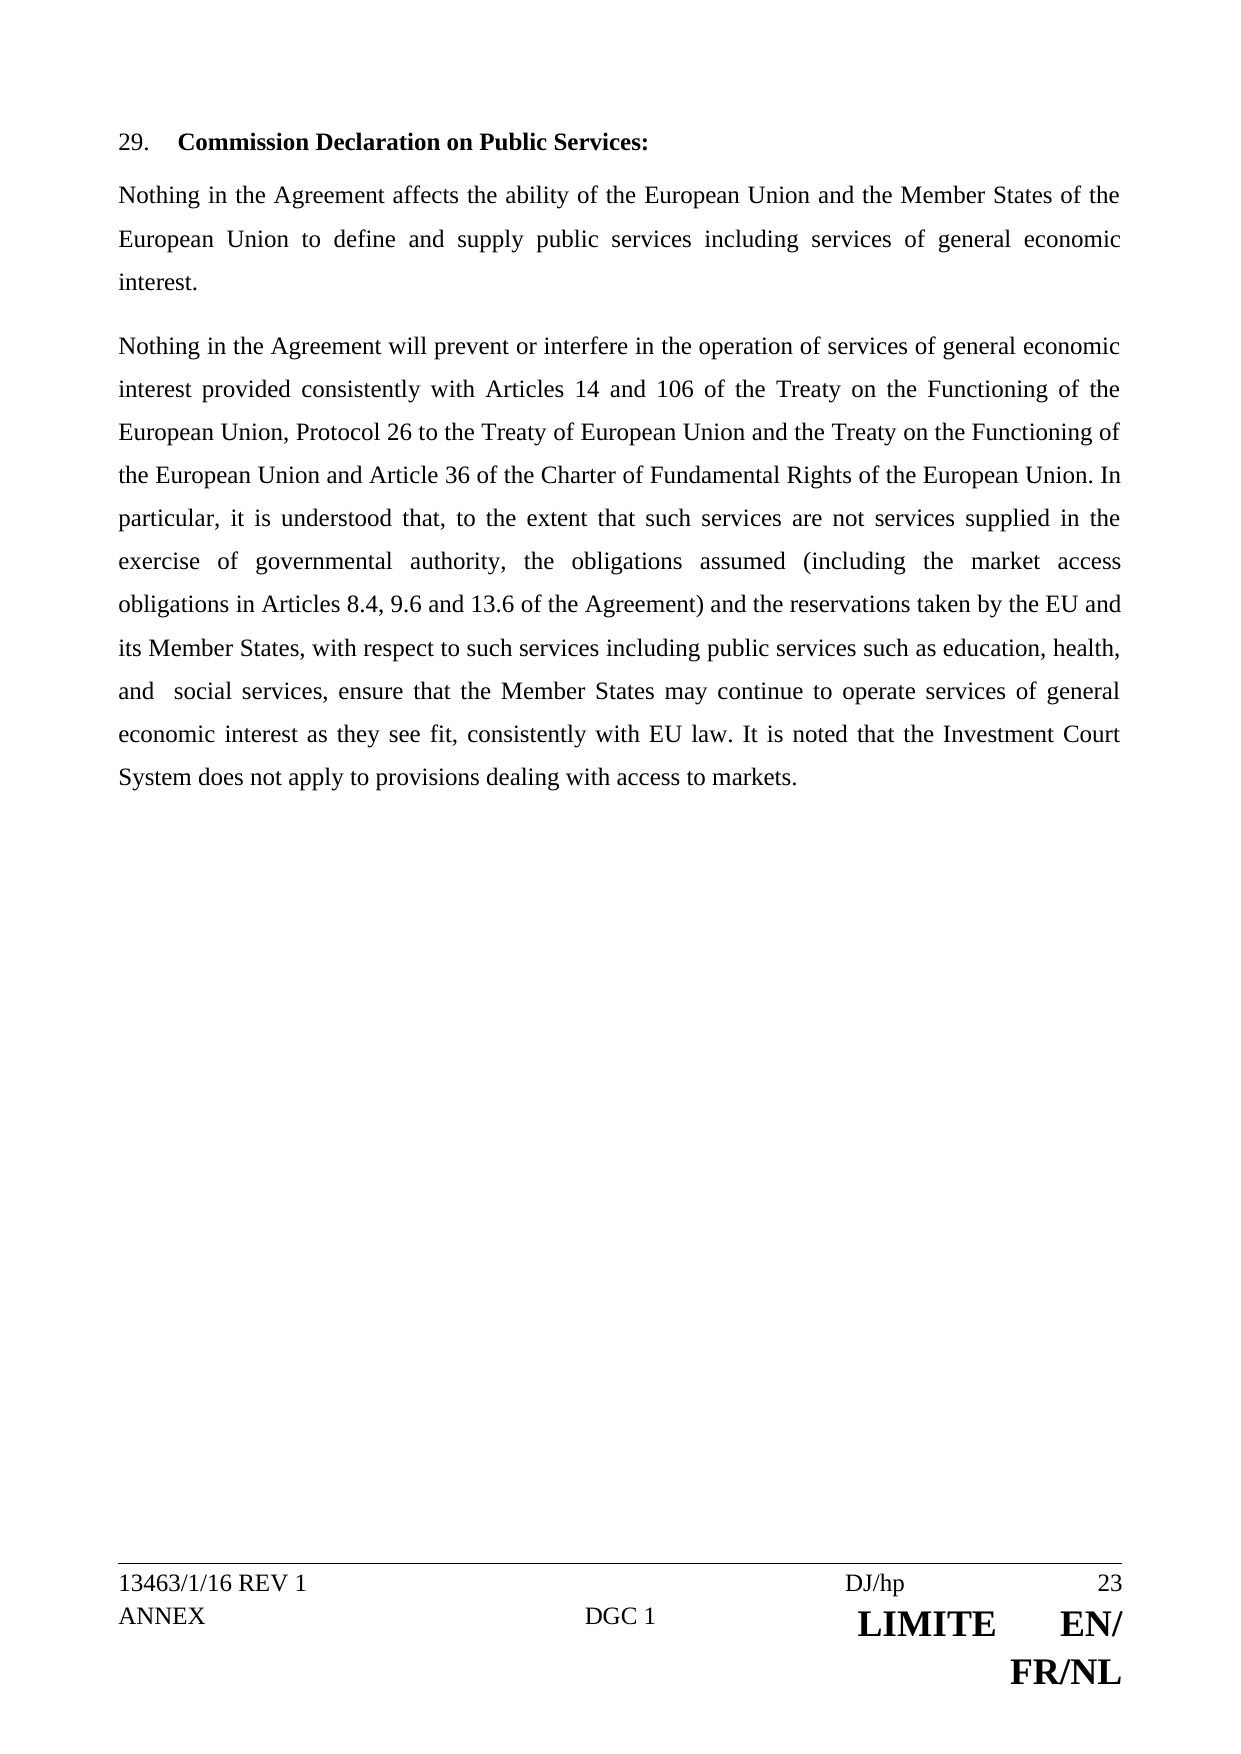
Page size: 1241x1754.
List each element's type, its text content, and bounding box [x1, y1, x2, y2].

text Nothing in the Agreement will prevent or interfere in the operation of services of general economic interest provided consistently with Articles 14 and 106 of the Treaty on the Functioning of the European Union, Protocol 26 to the Treaty of European Union and the Treaty on the Functioning of the European Union and Article 36 of the Charter of Fundamental Rights of the European Union. In particular, it is understood that, to the extent that such services are not services supplied in the exercise of governmental authority, the obligations assumed (including the market access obligations in Articles 8.4, 9.6 and 13.6 of the Agreement) and the reservations taken by the EU and its Member States, with respect to such services including public services such as education, health, and social services, ensure that the Member States may continue to operate services of general economic interest as they see fit, consistently with EU law. It is noted that the Investment Court System does not apply to provisions dealing with access to markets. [118, 331, 1122, 791]
text Nothing in the Agreement affects the ability of the European Union and the Member States of the European Union to define and supply public services including services of general economic interest. [118, 181, 1122, 296]
list Commission Declaration on Public Services: [118, 127, 1122, 156]
